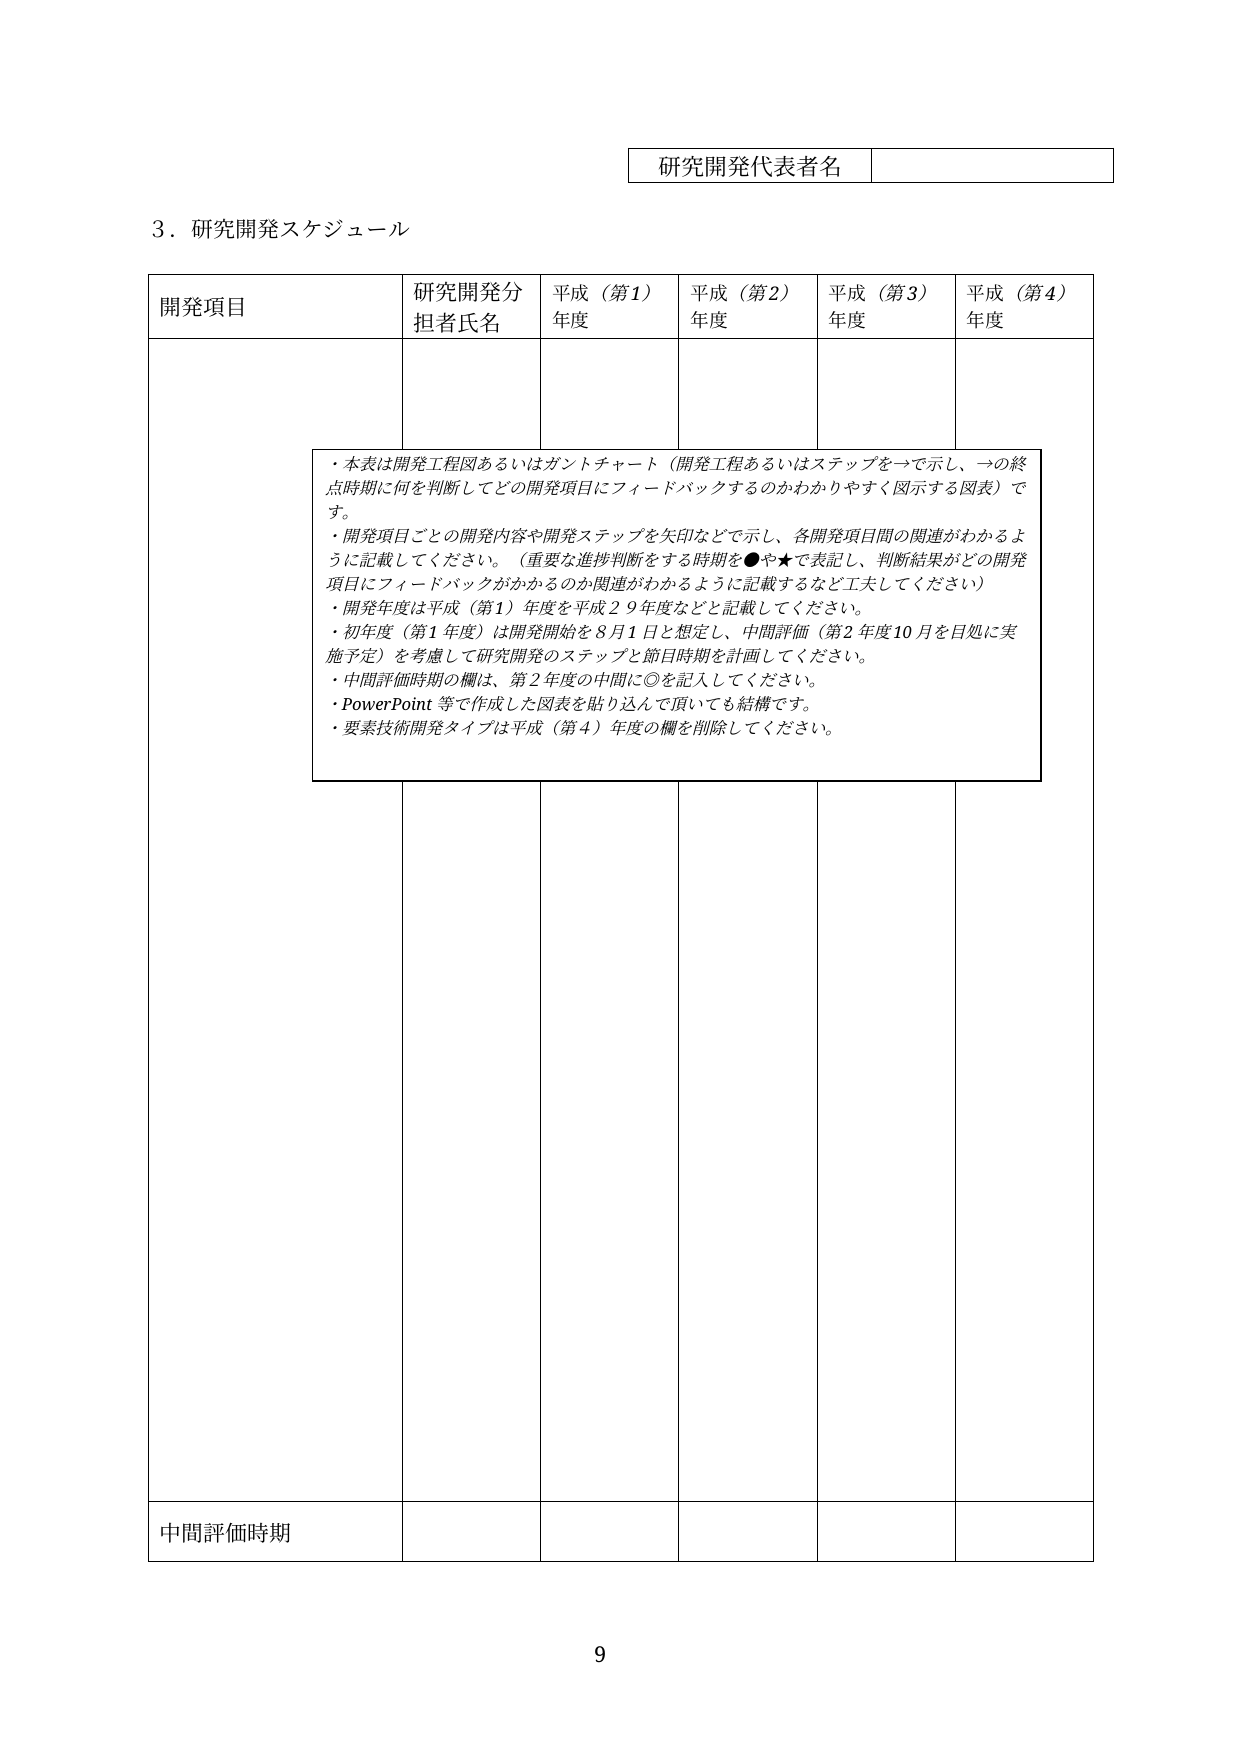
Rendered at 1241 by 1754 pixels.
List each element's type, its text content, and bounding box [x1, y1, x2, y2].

table_cell [541, 782, 678, 1501]
table_cell [149, 339, 402, 1501]
table_header 平成（第3） 年度 [818, 275, 955, 338]
table_cell [956, 1502, 1093, 1561]
table_cell [679, 339, 817, 449]
table_header 平成（第4） 年度 [956, 275, 1093, 338]
table_header 平成（第2） 年度 [679, 275, 817, 338]
table_cell [541, 1502, 678, 1561]
table_cell [818, 1502, 955, 1561]
table_header [872, 149, 1113, 182]
table_cell [679, 1502, 817, 1561]
table_cell [956, 339, 1093, 1501]
table_cell [403, 1502, 540, 1561]
table_cell [679, 782, 817, 1501]
table_cell [541, 339, 678, 449]
table_cell [403, 339, 540, 449]
table_cell 中間評価時期 [149, 1502, 402, 1561]
text ３．研究開発スケジュール [148, 212, 1092, 244]
table_header 研究開発代表者名 [629, 149, 871, 182]
table_cell [818, 339, 955, 449]
table_header 研究開発分担者氏名 [403, 275, 540, 338]
table_header 開発項目 [149, 275, 402, 338]
table_header 平成（第1） 年度 [541, 275, 678, 338]
table_cell [818, 782, 955, 1501]
table_cell [403, 782, 540, 1501]
